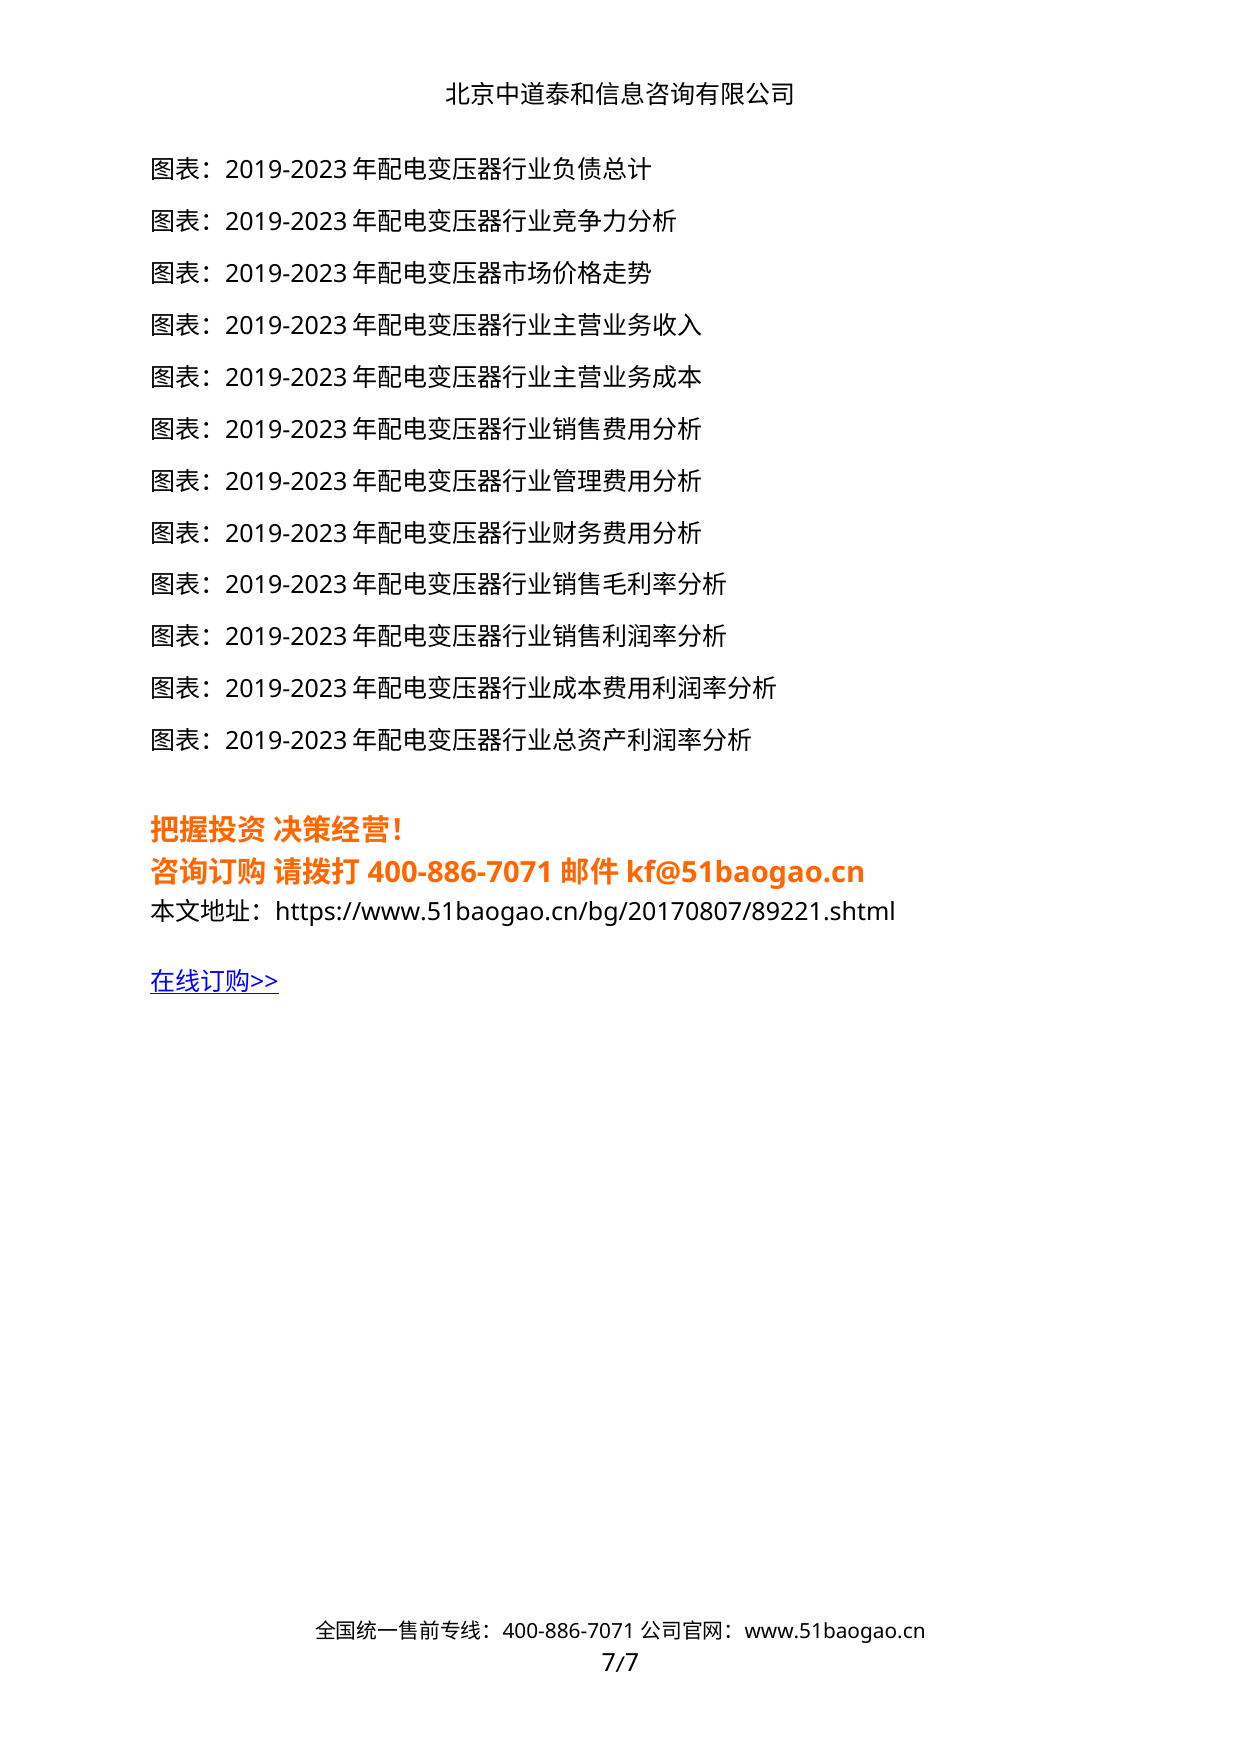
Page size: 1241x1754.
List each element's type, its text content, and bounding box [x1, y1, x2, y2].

text 图表：2019-2023年配电变压器行业销售利润率分析 [150, 617, 1090, 653]
text 把握投资 决策经营！咨询订购 请拨打 400-886-7071 邮件 kf@51baogao.cn本文地址：https://www.51baogao.cn/bg/20170807/89221.shtml [150, 772, 1090, 927]
text 图表：2019-2023年配电变压器行业成本费用利润率分析 [150, 669, 1090, 705]
text 图表：2019-2023年配电变压器行业总资产利润率分析 [150, 721, 1090, 757]
text 在线订购>> [150, 927, 1090, 998]
text 图表：2019-2023年配电变压器行业负债总计 [150, 150, 1090, 186]
text 图表：2019-2023年配电变压器行业财务费用分析 [150, 513, 1090, 549]
text 图表：2019-2023年配电变压器行业销售毛利率分析 [150, 565, 1090, 601]
text 图表：2019-2023年配电变压器行业主营业务成本 [150, 357, 1090, 394]
text 图表：2019-2023年配电变压器行业销售费用分析 [150, 409, 1090, 446]
text 图表：2019-2023年配电变压器行业竞争力分析 [150, 202, 1090, 238]
text 图表：2019-2023年配电变压器行业管理费用分析 [150, 461, 1090, 497]
text 图表：2019-2023年配电变压器行业主营业务收入 [150, 306, 1090, 342]
text 图表：2019-2023年配电变压器市场价格走势 [150, 254, 1090, 290]
